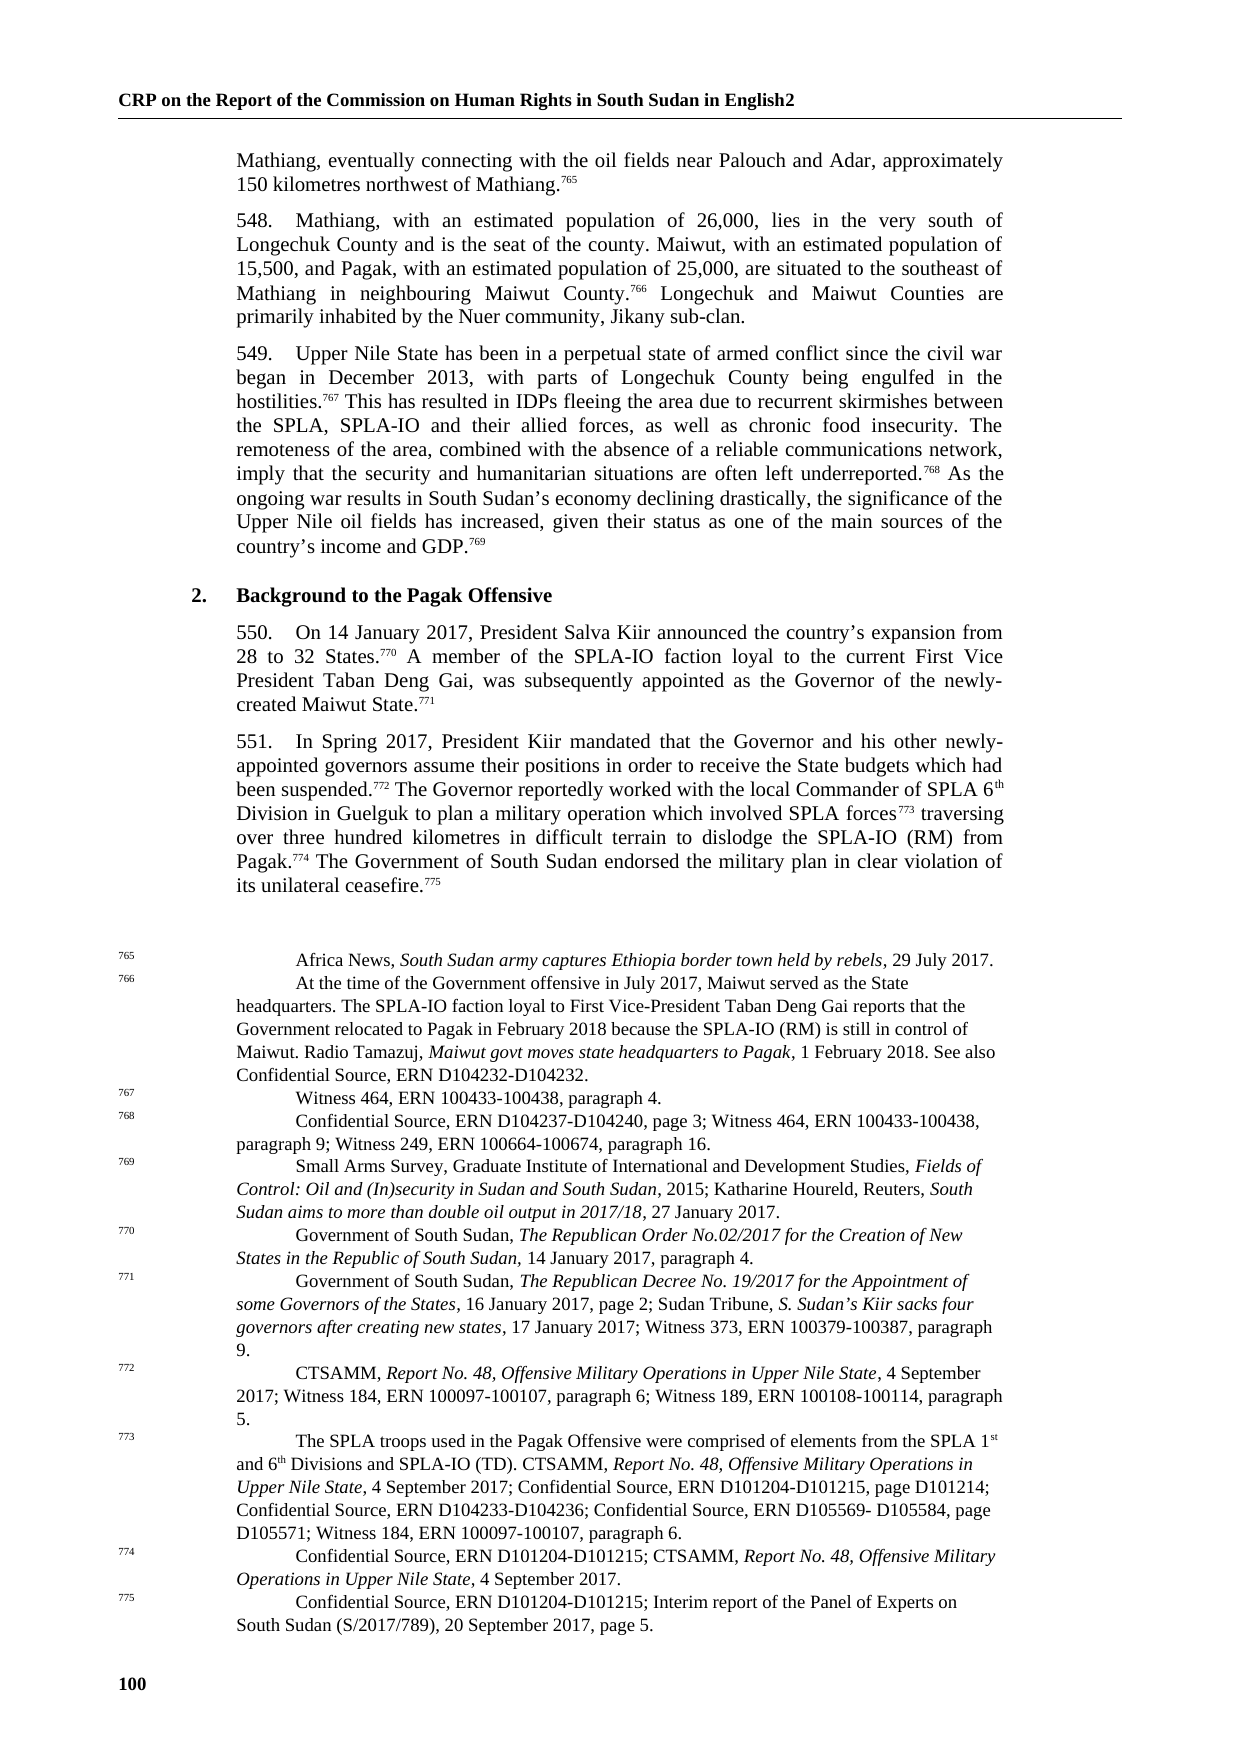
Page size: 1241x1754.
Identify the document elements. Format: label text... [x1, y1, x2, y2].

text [236, 148, 1004, 196]
text 549. Upper Nile State has been in a perpetual state of armed conflict since the civil war began in December 2013, with parts of Longechuk County being engulfed in the hostilities. This has resulted in IDPs fleeing the area due to recurrent skirmishes between the SPLA, SPLA-IO and their allied forces, as well as chronic food insecurity. The remoteness of the area, combined with the absence of a reliable communications network, imply that the security and humanitarian situations are often left underreported. As the ongoing war results in South Sudan’s economy declining drastically, the significance of the Upper Nile oil fields has increased, given their status as one of the main sources of the country’s income and GDP. [236, 341, 1004, 558]
text 551. In Spring 2017, President Kiir mandated that the Governor and his other newly-appointed governors assume their positions in order to receive the State budgets which had been suspended. The Governor reportedly worked with the local Commander of SPLA 6th Division in Guelguk to plan a military operation which involved SPLA forces traversing over three hundred kilometres in difficult terrain to dislodge the SPLA-IO (RM) from Pagak. The Government of South Sudan endorsed the military plan in clear violation of its unilateral ceasefire. [236, 729, 1004, 897]
text 2. Background to the Pagak Offensive [118, 583, 1004, 608]
text 550. On 14 January 2017, President Salva Kiir announced the country’s expansion from 28 to 32 States. A member of the SPLA-IO faction loyal to the current First Vice President Taban Deng Gai, was subsequently appointed as the Governor of the newly-created Maiwut State. [236, 620, 1004, 716]
text 548. Mathiang, with an estimated population of 26,000, lies in the very south of Longechuk County and is the seat of the county. Maiwut, with an estimated population of 15,500, and Pagak, with an estimated population of 25,000, are situated to the southeast of Mathiang in neighbouring Maiwut County. Longechuk and Maiwut Counties are primarily inhabited by the Nuer community, Jikany sub-clan. [236, 208, 1004, 328]
